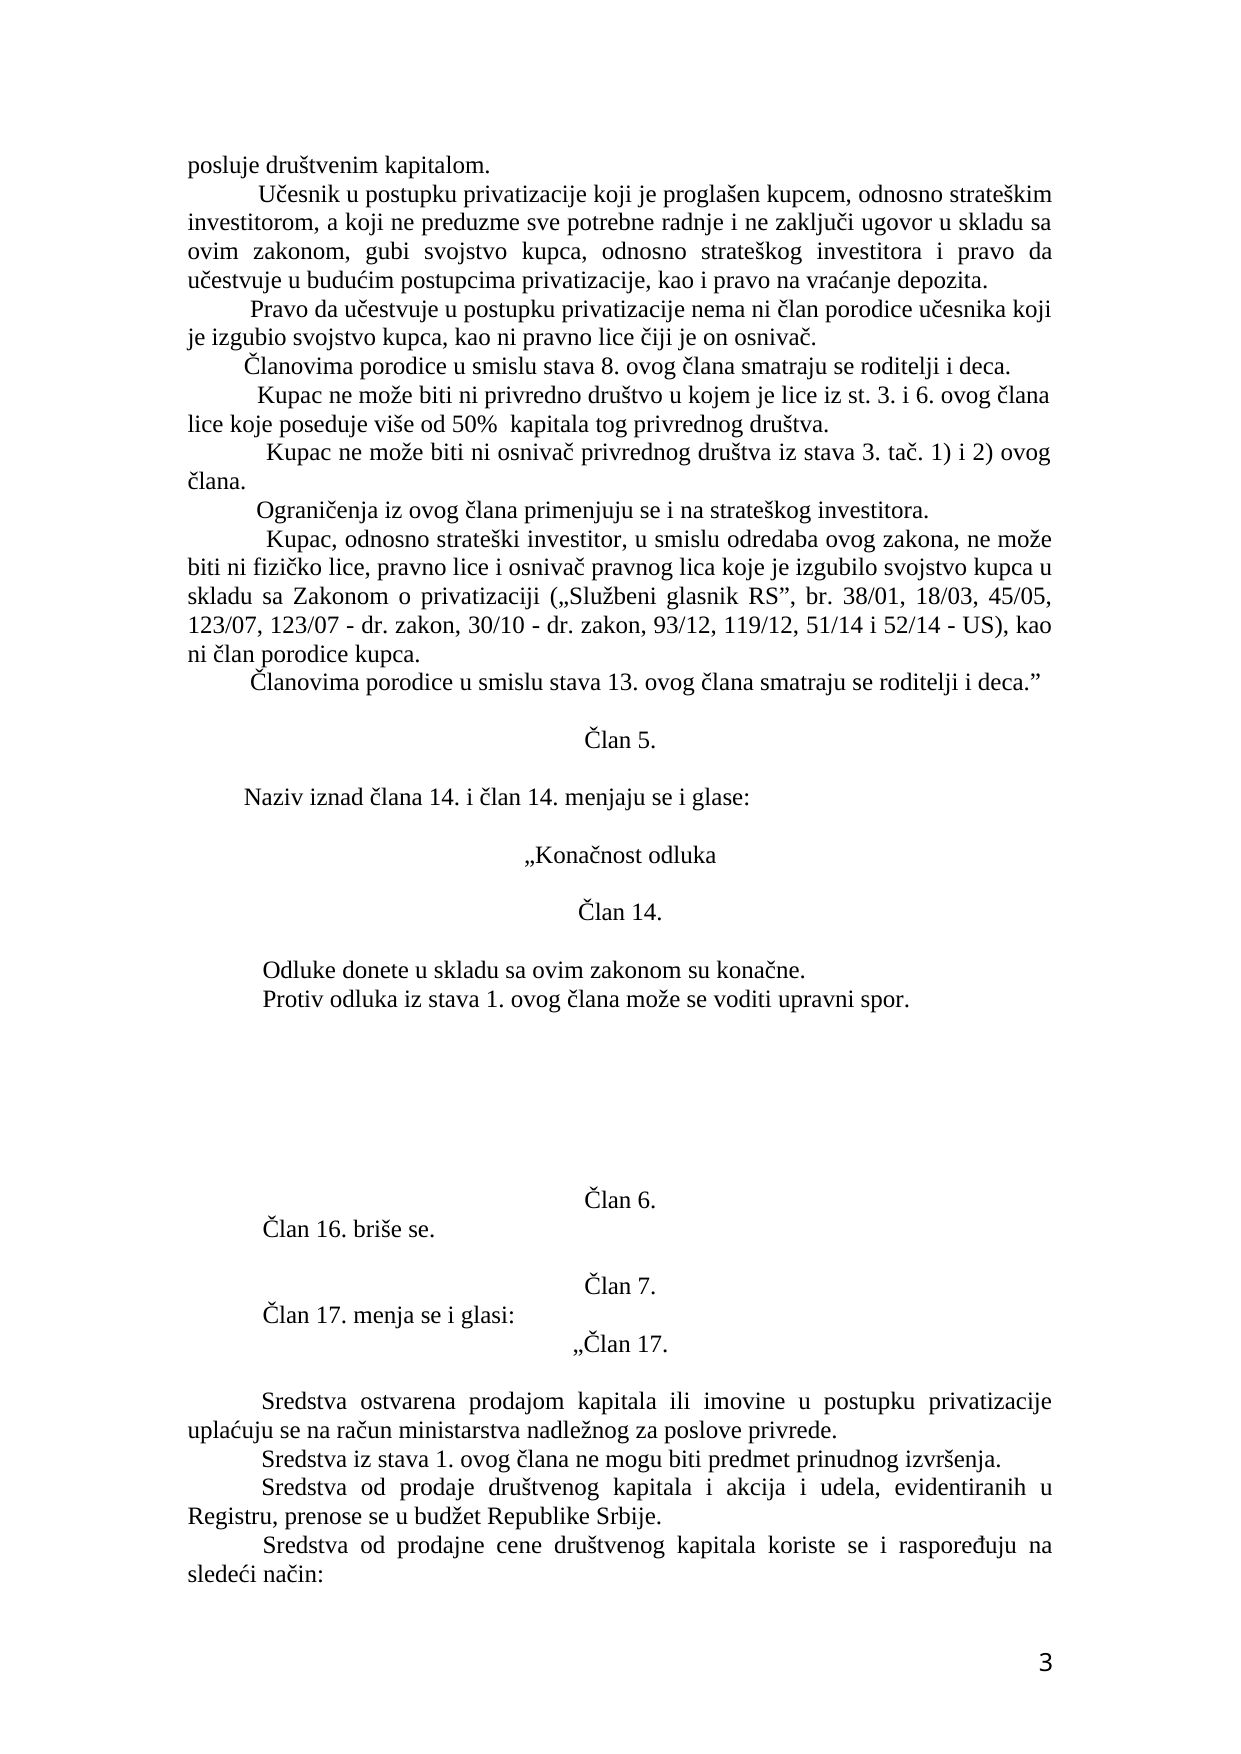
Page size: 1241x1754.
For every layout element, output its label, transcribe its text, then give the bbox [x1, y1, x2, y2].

text Učesnik u postupku privatizacije koji je proglašen kupcem, odnosno strateškim investitorom, a koji ne preduzme sve potrebne radnje i ne zaključi ugovor u skladu sa ovim zakonom, gubi svojstvo kupca, odnosno strateškog investitora i pravo da učestvuje u budućim postupcima privatizacije, kao i pravo na vraćanje depozita. [187, 179, 1053, 294]
text Odluke donete u skladu sa ovim zakonom su konačne. [187, 955, 1053, 984]
text Sredstva ostvarena prodajom kapitala ili imovine u postupku privatizacije uplaćuju se na račun ministarstva nadležnog za poslove privrede. [187, 1386, 1053, 1444]
text Kupac ne može biti ni osnivač privrednog društva iz stava 3. tač. 1) i 2) ovog člana. [187, 437, 1053, 495]
text Članovima porodice u smislu stava 8. ovog člana smatraju se roditelji i deca. [187, 351, 1053, 380]
text Protiv odluka iz stava 1. ovog člana može se voditi upravni spor. [187, 984, 1053, 1012]
text Naziv iznad člana 14. i član 14. menjaju se i glase: [187, 782, 1053, 811]
text Član 6. [187, 1185, 1053, 1214]
text Član 14. [187, 897, 1053, 926]
text Član 5. [187, 725, 1053, 754]
text Pravo da učestvuje u postupku privatizacije nema ni član porodice učesnika koji je izgubio svojstvo kupca, kao ni pravno lice čiji je on osnivač. [187, 294, 1053, 351]
text Sredstva od prodajne cene društvenog kapitala koriste se i raspoređuju na sledeći način: [187, 1530, 1053, 1587]
text Član 16. briše se. [187, 1214, 1053, 1242]
text Član 17. menja se i glasi: [187, 1300, 1053, 1329]
text Ograničenja iz ovog člana primenjuju se i na strateškog investitora. [187, 495, 1053, 524]
text Kupac, odnosno strateški investitor, u smislu odredaba ovog zakona, ne može biti ni fizičko lice, pravno lice i osnivač pravnog lica koje je izgubilo svojstvo kupca u skladu sa Zakonom o privatizaciji („Službeni glasnik RS”, br. 38/01, 18/03, 45/05, 123/07, 123/07 - dr. zakon, 30/10 - dr. zakon, 93/12, 119/12, 51/14 i 52/14 - US), kao ni član porodice kupca. [187, 524, 1053, 667]
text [187, 150, 1053, 179]
text „Konačnost odluka [187, 840, 1053, 869]
text Sredstva od prodaje društvenog kapitala i akcija i udela, evidentiranih u Registru, prenose se u budžet Republike Srbije. [187, 1472, 1053, 1530]
text Član 7. [187, 1271, 1053, 1300]
text „Član 17. [187, 1329, 1053, 1357]
text Kupac ne može biti ni privredno društvo u kojem je lice iz st. 3. i 6. ovog člana lice koje poseduje više od 50% kapitala tog privrednog društva. [187, 380, 1053, 437]
text Sredstva iz stava 1. ovog člana ne mogu biti predmet prinudnog izvršenja. [187, 1444, 1053, 1472]
text Članovima porodice u smislu stava 13. ovog člana smatraju se roditelji i deca.” [187, 667, 1053, 696]
